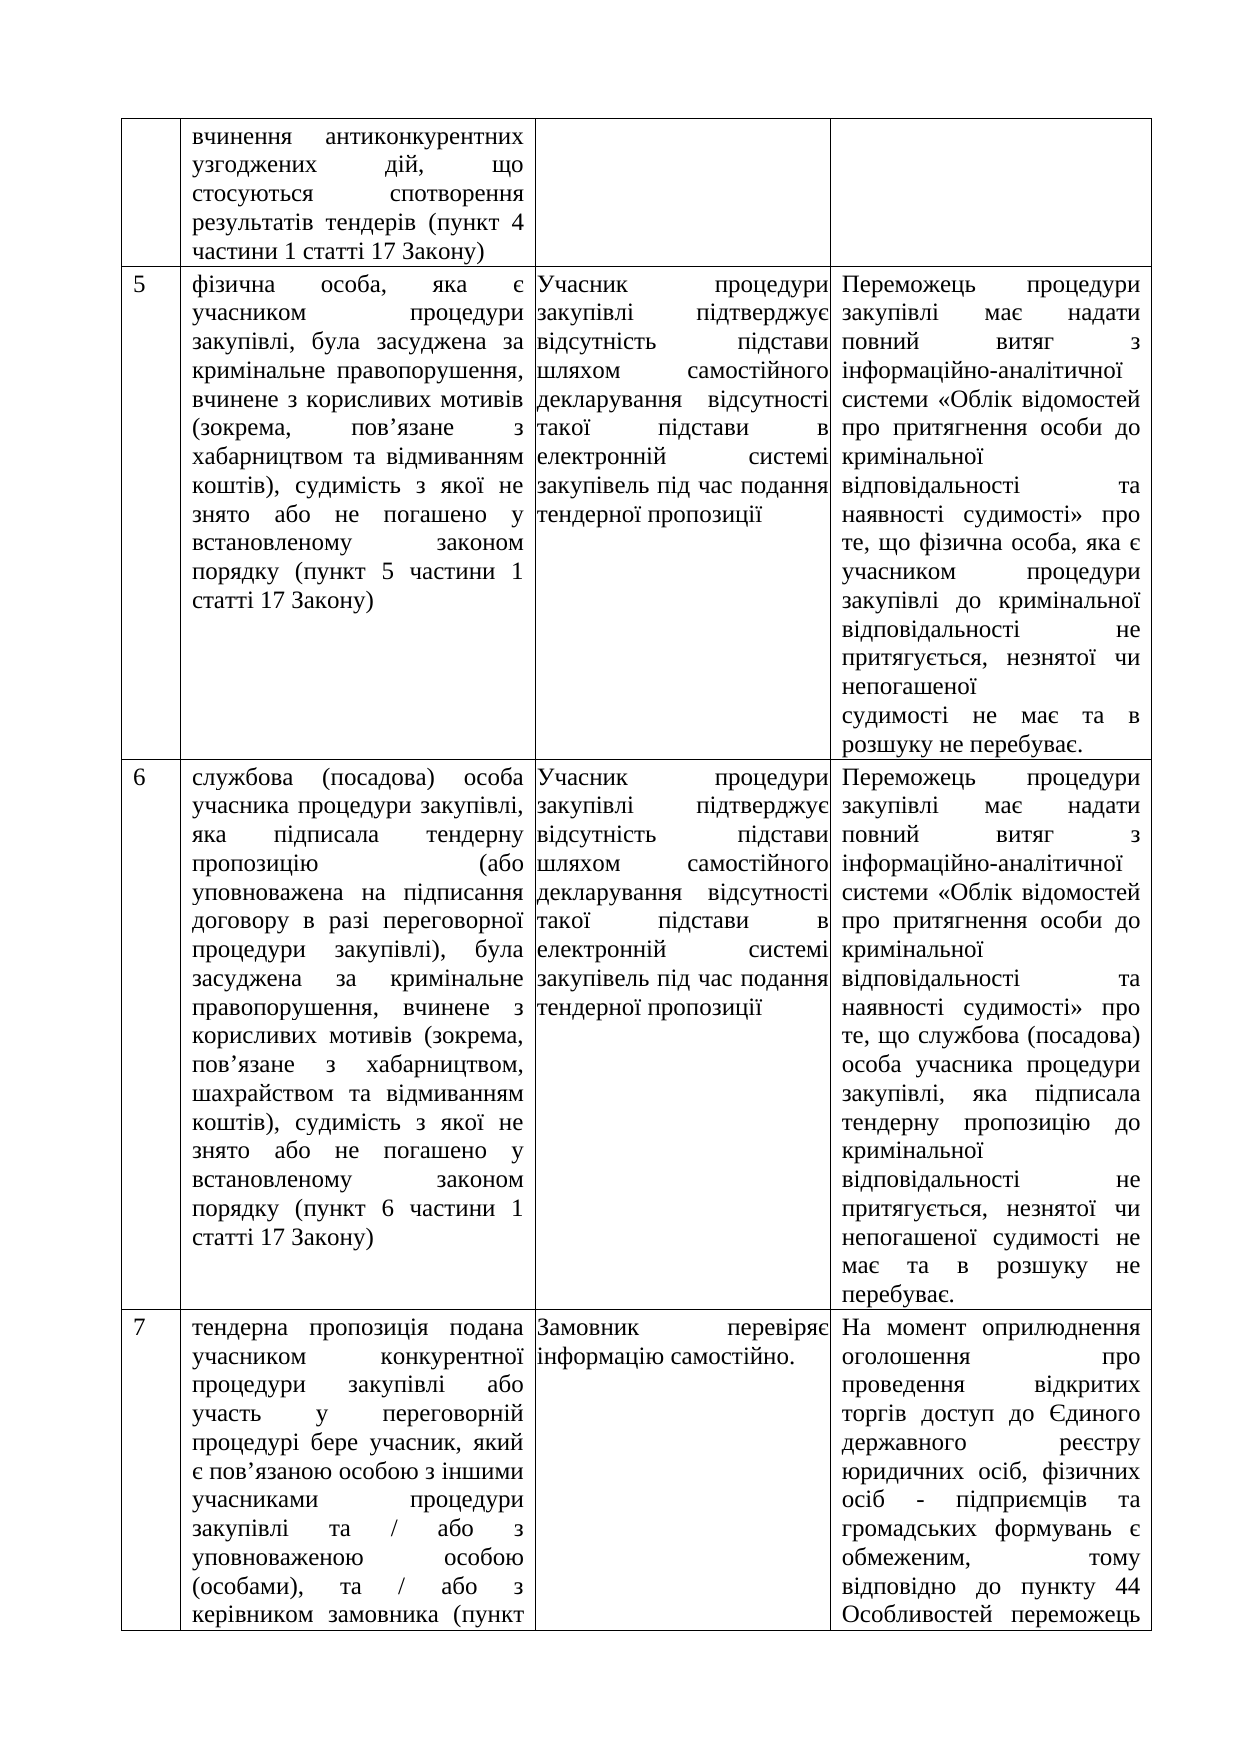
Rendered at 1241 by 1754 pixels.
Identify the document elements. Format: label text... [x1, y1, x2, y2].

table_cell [181, 1310, 535, 1630]
table_cell 4 [122, 119, 180, 266]
table_cell Переможець процедури закупівлі має надати повний витяг з інформаційно-аналітичної системи «Облік відомостей про притягнення особи до кримінальної відповідальності та наявності судимості» про те, що службова (посадова) особа учасника процедури закупівлі, яка підписала тендерну пропозицію до кримінальної відповідальності не притягується, незнятої чи непогашеної судимості не має та в розшуку не перебуває. [831, 760, 1151, 1309]
table_cell 7 [122, 1310, 180, 1630]
table_cell Переможець процедури закупівлі має надати повний витяг з інформаційно-аналітичної системи «Облік відомостей про притягнення особи до кримінальної відповідальності та наявності судимості» про те, що фізична особа, яка є учасником процедури закупівлі до кримінальної відповідальності не притягується, незнятої чи непогашеної судимості не має та в розшуку не перебуває. [831, 267, 1151, 759]
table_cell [831, 1310, 1151, 1630]
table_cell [536, 119, 830, 266]
table_cell 6 [122, 760, 180, 1309]
table_cell службова (посадова) особа учасника процедури закупівлі, яка підписала тендерну пропозицію (або уповноважена на підписання договору в разі переговорної процедури закупівлі), була засуджена за кримінальне правопорушення, вчинене з корисливих мотивів (зокрема, пов’язане з хабарництвом, шахрайством та відмиванням коштів), судимість з якої не знято або не погашено у встановленому законом порядку (пункт 6 частини 1 статті 17 Закону) [181, 760, 535, 1309]
table_cell 5 [122, 267, 180, 759]
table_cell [536, 1310, 830, 1630]
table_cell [831, 119, 1151, 266]
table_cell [181, 119, 535, 266]
table_cell фізична особа, яка є учасником процедури закупівлі, була засуджена за кримінальне правопорушення, вчинене з корисливих мотивів (зокрема, пов’язане з хабарництвом та відмиванням коштів), судимість з якої не знято або не погашено у встановленому законом порядку (пункт 5 частини 1 статті 17 Закону) [181, 267, 535, 759]
